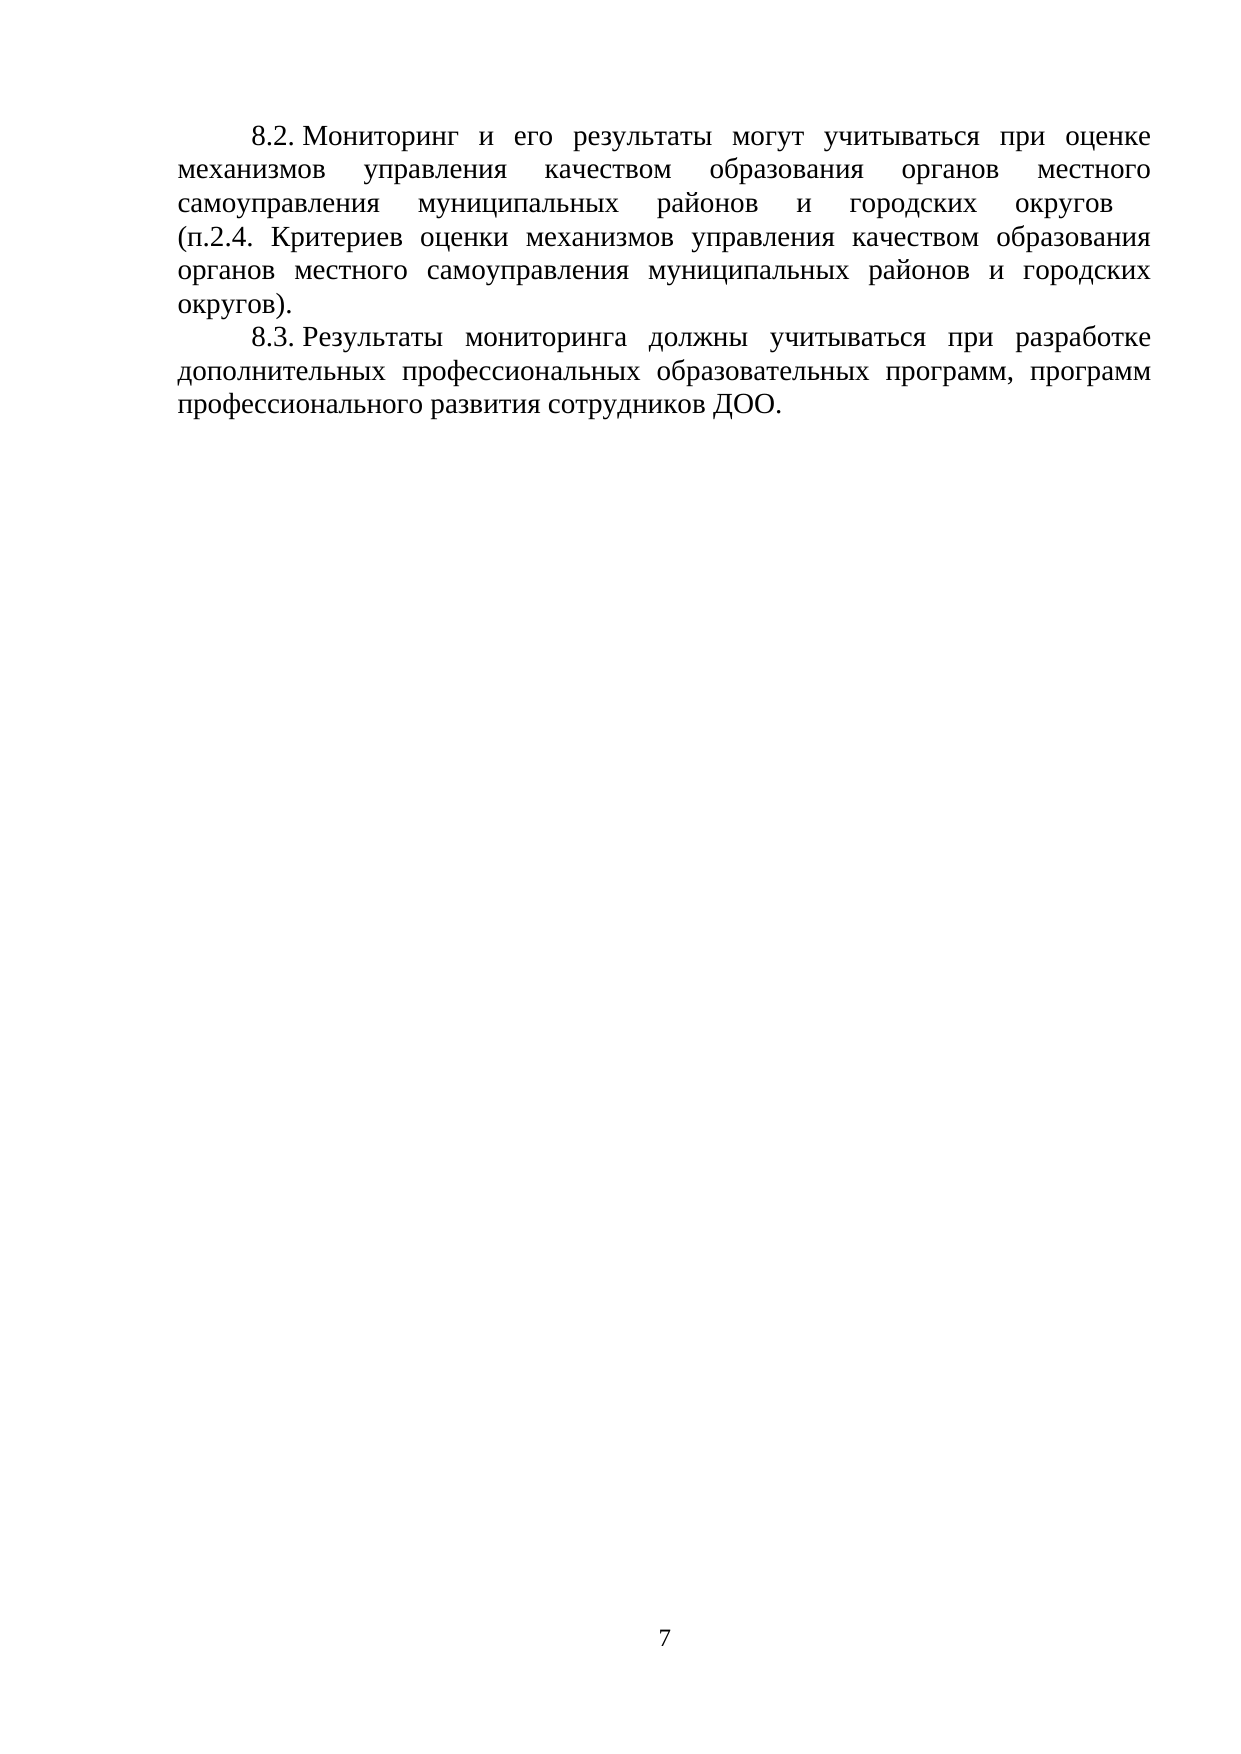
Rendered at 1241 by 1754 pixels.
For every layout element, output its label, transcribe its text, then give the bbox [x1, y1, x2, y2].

text 8.2. Мониторинг и его результаты могут учитываться при оценке механизмов управления качеством образования органов местного самоуправления муниципальных районов и городских округов (п.2.4. Критериев оценки механизмов управления качеством образования органов местного самоуправления муниципальных районов и городских округов). [177, 118, 1152, 319]
text 8.3. Результаты мониторинга должны учитываться при разработке дополнительных профессиональных образовательных программ, программ профессионального развития сотрудников ДОО. [177, 319, 1152, 420]
